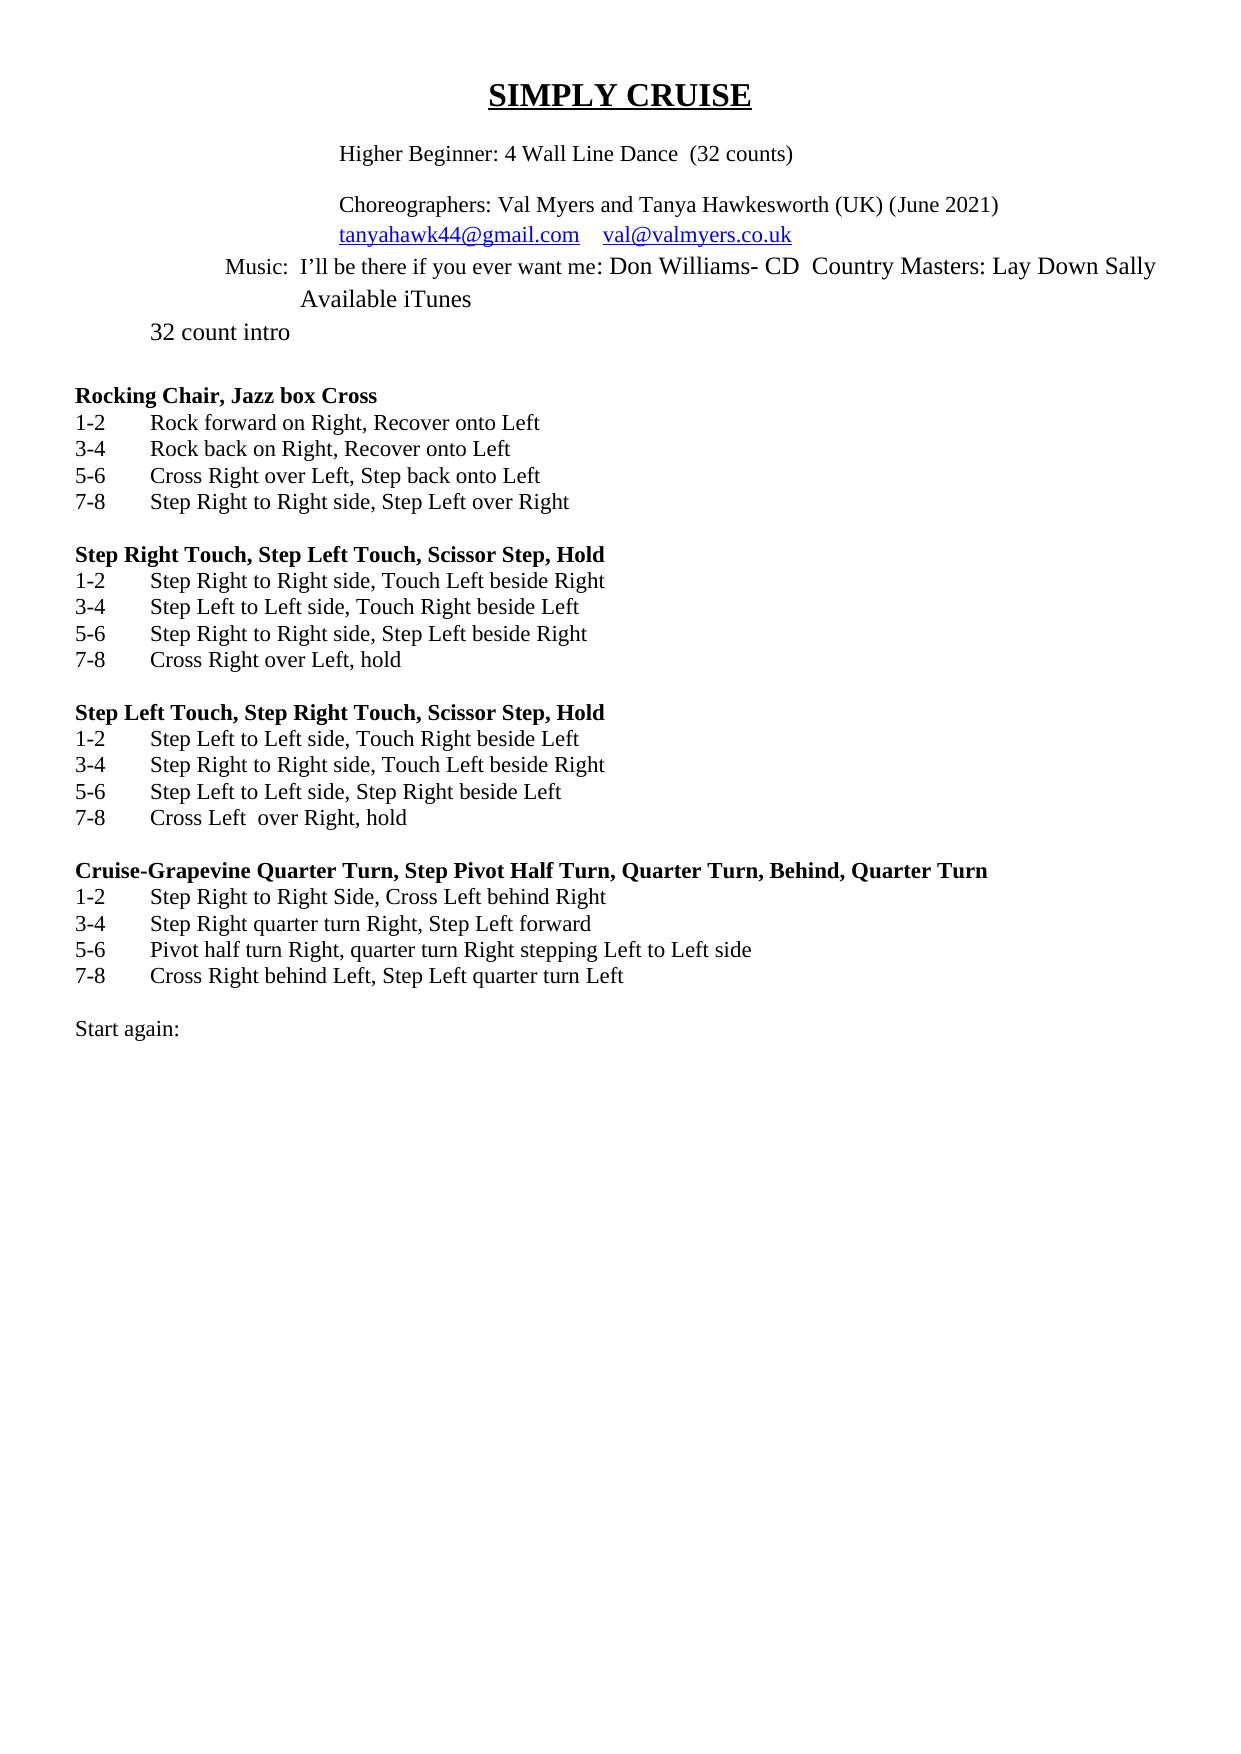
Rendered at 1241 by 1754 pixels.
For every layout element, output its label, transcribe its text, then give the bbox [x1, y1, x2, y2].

text 5-6 Pivot half turn Right, quarter turn Right stepping Left to Left side [75, 936, 1165, 962]
text 7-8 Cross Right over Left, hold [75, 646, 1165, 672]
text 7-8 Cross Left over Right, hold [75, 804, 1165, 831]
text 1-2 Step Right to Right side, Touch Left beside Right [75, 567, 1165, 593]
text SIMPLY CRUISE [75, 75, 1165, 113]
text Higher Beginner: 4 Wall Line Dance (32 counts) [264, 140, 1071, 166]
text 7-8 Step Right to Right side, Step Left over Right [75, 488, 1165, 514]
text 1-2 Step Left to Left side, Touch Right beside Left [75, 725, 1165, 752]
text Step Left Touch, Step Right Touch, Scissor Step, Hold [75, 699, 1165, 725]
text 5-6 Cross Right over Left, Step back onto Left [75, 462, 1165, 488]
text 3-4 Rock back on Right, Recover onto Left [75, 435, 1165, 462]
text Cruise-Grapevine Quarter Turn, Step Pivot Half Turn, Quarter Turn, Behind, Quarter Turn [75, 857, 1165, 883]
text 3-4 Step Right quarter turn Right, Step Left forward [75, 910, 1165, 936]
text 1-2 Rock forward on Right, Recover onto Left [75, 409, 1165, 435]
text Music: I’ll be there if you ever want me: Don Williams- CD Country Masters: Lay Down Sally Available iTunes [225, 251, 1165, 313]
text Choreographers: Val Myers and Tanya Hawkesworth (UK) (June 2021) tanyahawk44@gmail.com val@valmyers.co.uk [339, 191, 1165, 247]
text Step Right Touch, Step Left Touch, Scissor Step, Hold [75, 541, 1165, 567]
text 7-8 Cross Right behind Left, Step Left quarter turn Left [75, 962, 1165, 989]
text 32 count intro [75, 317, 1165, 346]
text 5-6 Step Right to Right side, Step Left beside Right [75, 620, 1165, 646]
text 1-2 Step Right to Right Side, Cross Left behind Right [75, 883, 1165, 910]
text 3-4 Step Left to Left side, Touch Right beside Left [75, 593, 1165, 620]
text 3-4 Step Right to Right side, Touch Left beside Right [75, 752, 1165, 778]
text 5-6 Step Left to Left side, Step Right beside Left [75, 778, 1165, 804]
text Rocking Chair, Jazz box Cross [75, 383, 1165, 409]
text Start again: [75, 1015, 1165, 1041]
